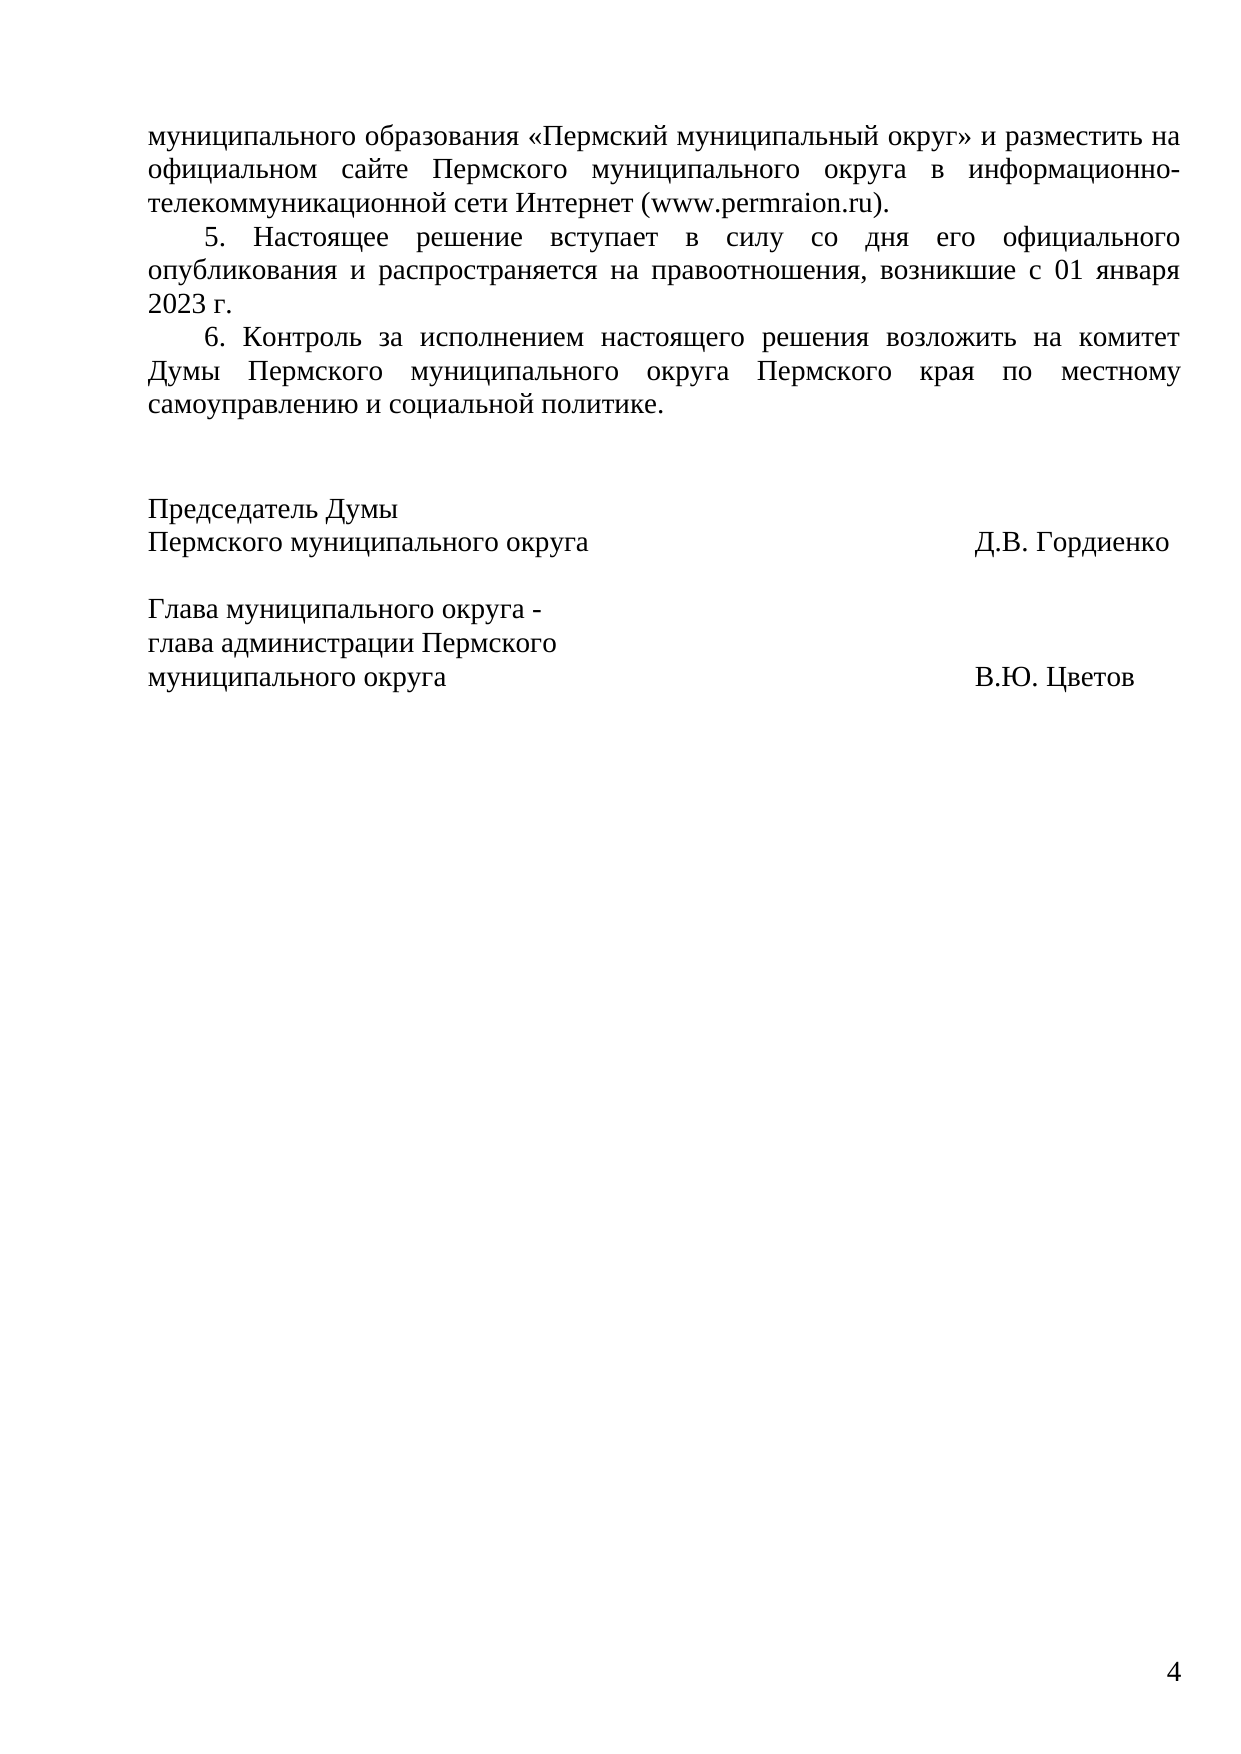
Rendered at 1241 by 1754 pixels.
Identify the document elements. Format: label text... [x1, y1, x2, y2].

text 5. Настоящее решение вступает в силу со дня его официального опубликования и распространяется на правоотношения, возникшие с 01 января 2023 г. [148, 219, 1181, 319]
text Глава муниципального округа - [148, 592, 1181, 625]
text Председатель Думы [148, 491, 1181, 524]
text Пермского муниципального округа Д.В. Гордиенко [148, 524, 1181, 558]
text глава администрации Пермского [148, 625, 1181, 659]
text 6. Контроль за исполнением настоящего решения возложить на комитет Думы Пермского муниципального округа Пермского края по местному самоуправлению и социальной политике. [148, 319, 1181, 420]
text муниципального округа В.Ю. Цветов [148, 659, 1181, 692]
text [148, 118, 1181, 219]
